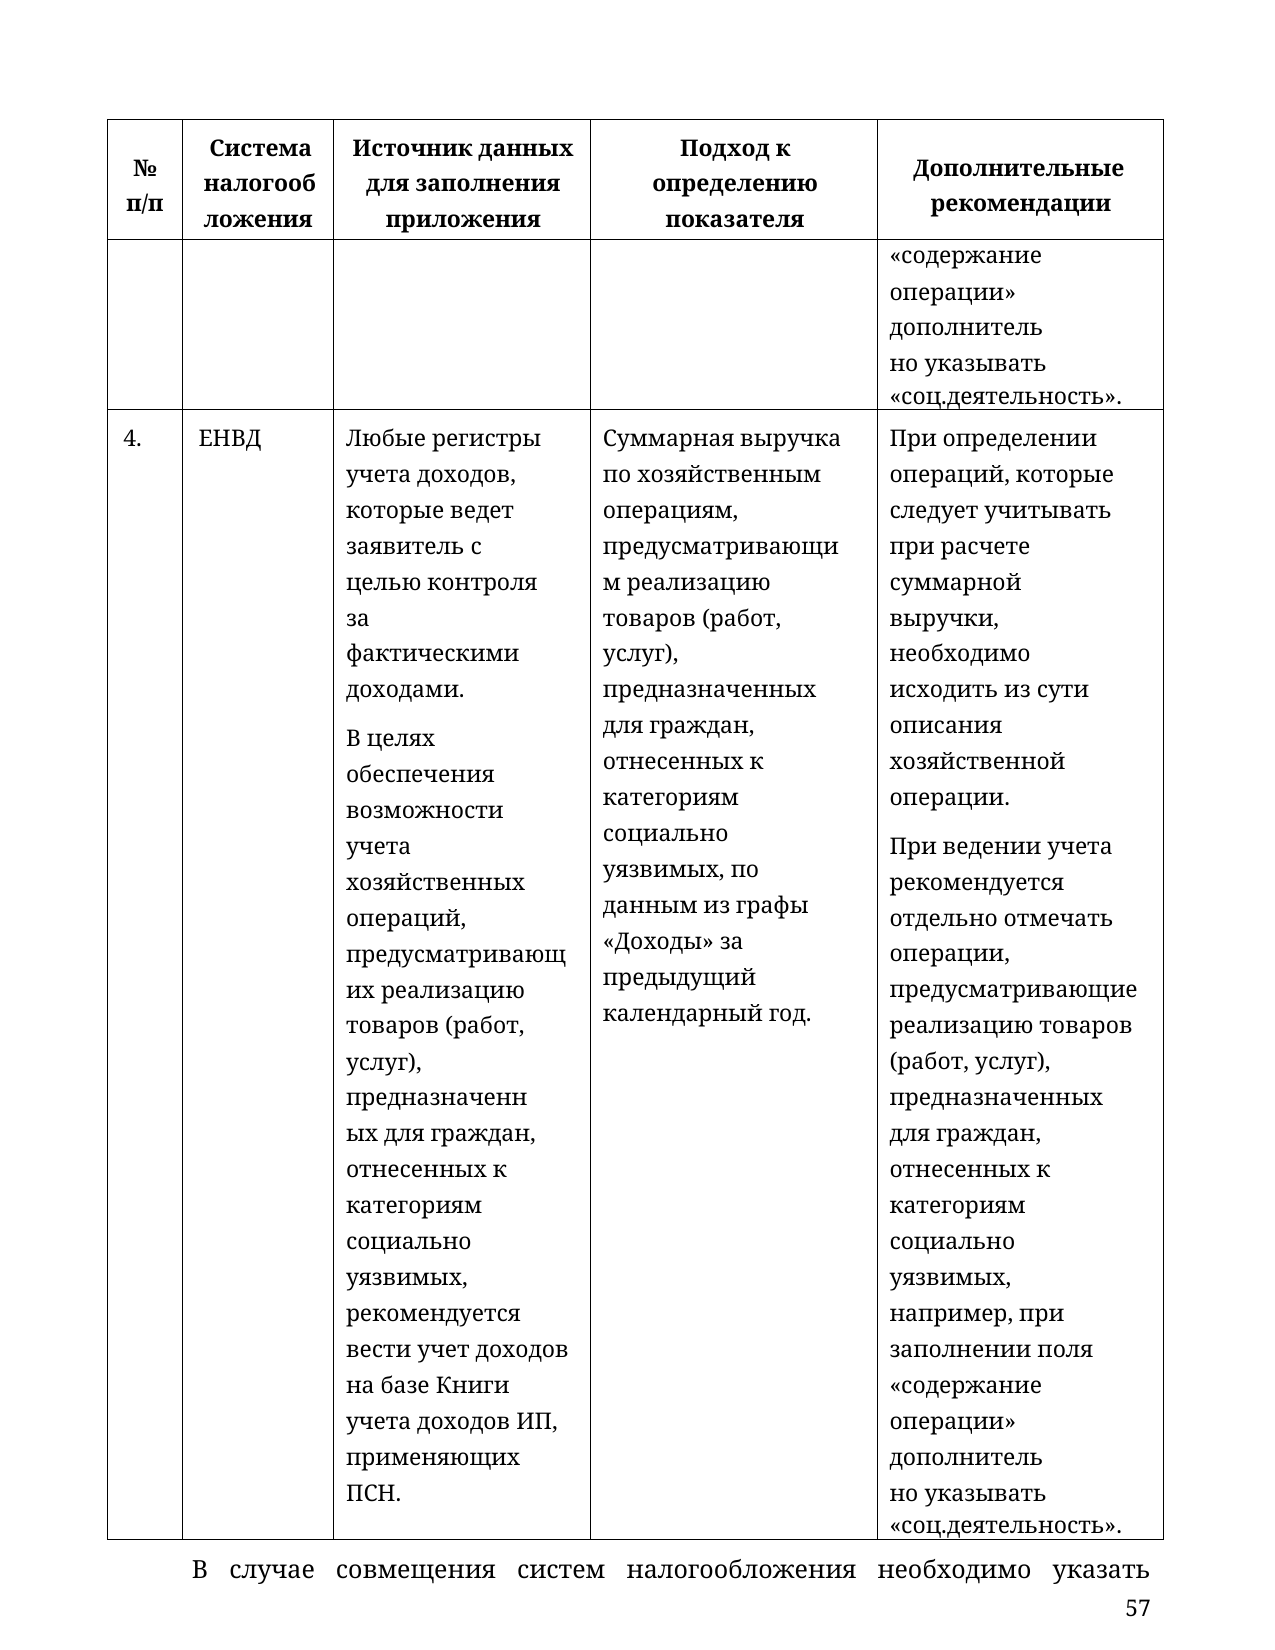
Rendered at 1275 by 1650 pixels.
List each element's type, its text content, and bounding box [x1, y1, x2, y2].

table_cell [108, 240, 182, 409]
table_header Система налогооб ложения [183, 120, 333, 238]
table_header № п/п [108, 120, 182, 238]
table_cell [591, 240, 877, 409]
table_cell 4. [108, 410, 182, 1539]
table_cell [183, 240, 333, 409]
table_header Подход к определению показателя [591, 120, 877, 238]
table_cell ЕНВД [183, 410, 333, 1539]
table_cell [334, 240, 590, 409]
table_cell Любые регистры учета доходов, которые ведет заявитель с целью контроля за фактическими доходами. В целях обеспечения возможности учета хозяйственных операций, предусматривающих реализацию товаров (работ, услуг), предназначенных для граждан, отнесенных к категориям социально уязвимых, рекомендуется вести учет доходов на базе Книги учета доходов ИП, применяющих ПСН. [334, 410, 590, 1539]
table_header Источник данных для заполнения приложения [334, 120, 590, 238]
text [118, 1551, 1151, 1585]
table_cell Суммарная выручка по хозяйственным операциям, предусматривающим реализацию товаров (работ, услуг), предназначенных для граждан, отнесенных к категориям социально уязвимых, по данным из графы «Доходы» за предыдущий календарный год. [591, 410, 877, 1539]
table_cell «содержание операции» дополнительно указывать «соц.деятельность». [878, 240, 1163, 409]
table_cell При определении операций, которые следует учитывать при расчете суммарной выручки, необходимо исходить из сути описания хозяйственной операции. При ведении учета рекомендуется отдельно отмечать операции, предусматривающие реализацию товаров (работ, услуг), предназначенных для граждан, отнесенных к категориям социально уязвимых, например, при заполнении поля «содержание операции» дополнительно указывать «соц.деятельность». [878, 410, 1163, 1539]
table_header Дополнительные рекомендации [878, 120, 1163, 238]
